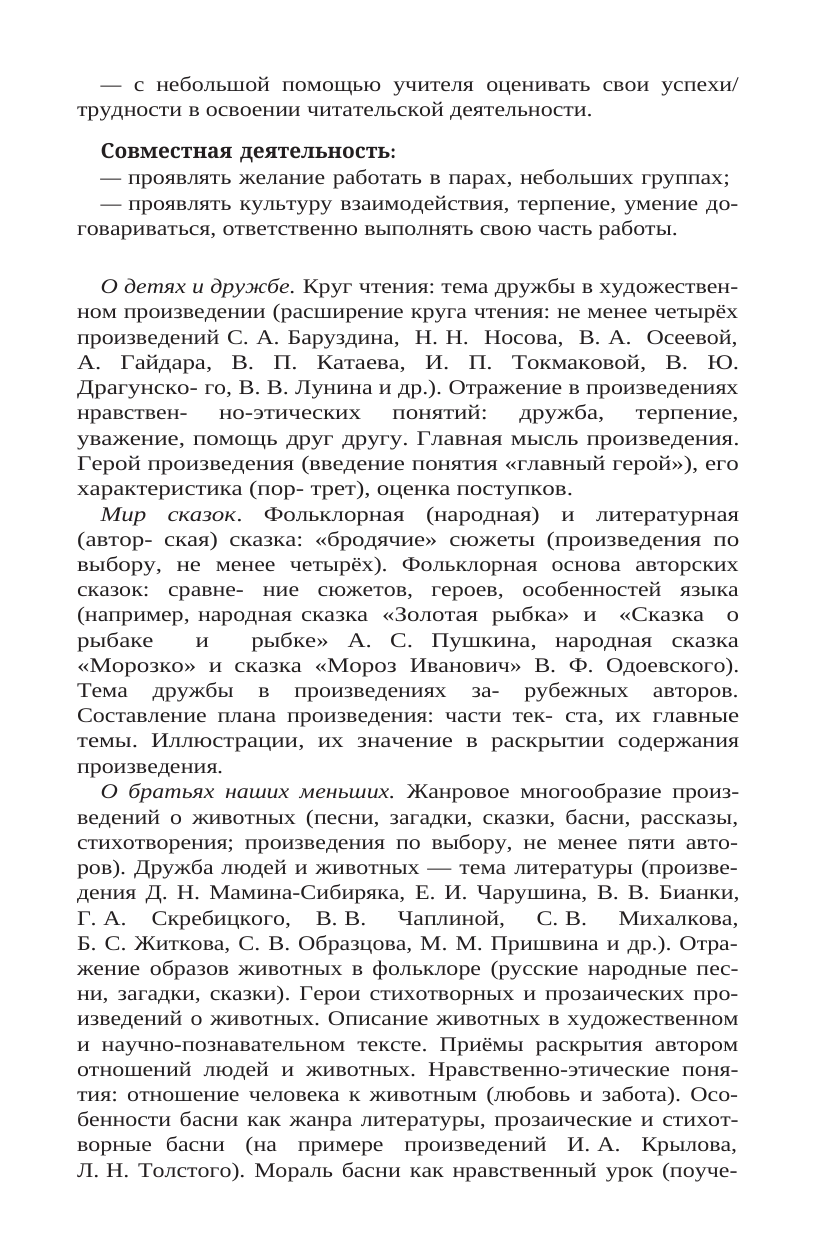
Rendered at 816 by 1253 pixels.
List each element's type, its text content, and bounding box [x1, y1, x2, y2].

text О детях и дружбе. Круг чтения: тема дружбы в художествен- ном произведении (расширение круга чтения: не менее четырёх произведений С. А. Баруздина, Н. Н. Носова, В. А. Осеевой, А. Гайдара, В. П. Катаева, И. П. Токмаковой, В. Ю. Драгунско- го, В. В. Лунина и др.). Отражение в произведениях нравствен- но-этических понятий: дружба, терпение, уважение, помощь друг другу. Главная мысль произведения. Герой произведения (введение понятия «главный герой»), его характеристика (пор- трет), оценка поступков. [77, 274, 739, 500]
text Мир сказок. Фольклорная (народная) и литературная (автор- ская) сказка: «бродячие» сюжеты (произведения по выбору, не менее четырёх). Фольклорная основа авторских сказок: сравне- ние сюжетов, героев, особенностей языка (например, народная сказка «Золотая рыбка» и «Сказка о рыбаке и рыбке» А. С. Пушкина, народная сказка «Морозко» и сказка «Мороз Иванович» В. Ф. Одоевского). Тема дружбы в произведениях за- рубежных авторов. Составление плана произведения: части тек- ста, их главные темы. Иллюстрации, их значение в раскрытии содержания произведения. [77, 502, 739, 778]
list с небольшой помощью учителя оценивать свои успехи/ трудности в освоении читательской деятельности. [77, 72, 739, 121]
subtitle Совместная деятельность: [100, 140, 751, 164]
list проявлять культуру взаимодействия, терпение, умение до- говариваться, ответственно выполнять свою часть работы. [77, 190, 739, 240]
text О братьях наших меньших. Жанровое многообразие произ- ведений о животных (песни, загадки, сказки, басни, рассказы, стихотворения; произведения по выбору, не менее пяти авто- ров). Дружба людей и животных — тема литературы (произве- дения Д. Н. Мамина-Сибиряка, Е. И. Чарушина, В. В. Бианки, Г. А. Скребицкого, В. В. Чаплиной, С. В. Михалкова, Б. С. Житкова, С. В. Образцова, М. М. Пришвина и др.). Отра- жение образов животных в фольклоре (русские народные пес- ни, загадки, сказки). Герои стихотворных и прозаических про- изведений о животных. Описание животных в художественном и научно-познавательном тексте. Приёмы раскрытия автором отношений людей и животных. Нравственно-этические поня- тия: отношение человека к животным (любовь и забота). Осо- бенности басни как жанра литературы, прозаические и стихот- ворные басни (на примере произведений И. А. Крылова, Л. Н. Толстого). Мораль басни как нравственный урок (поуче- [77, 779, 739, 1182]
list проявлять желание работать в парах, небольших группах; [100, 165, 751, 189]
